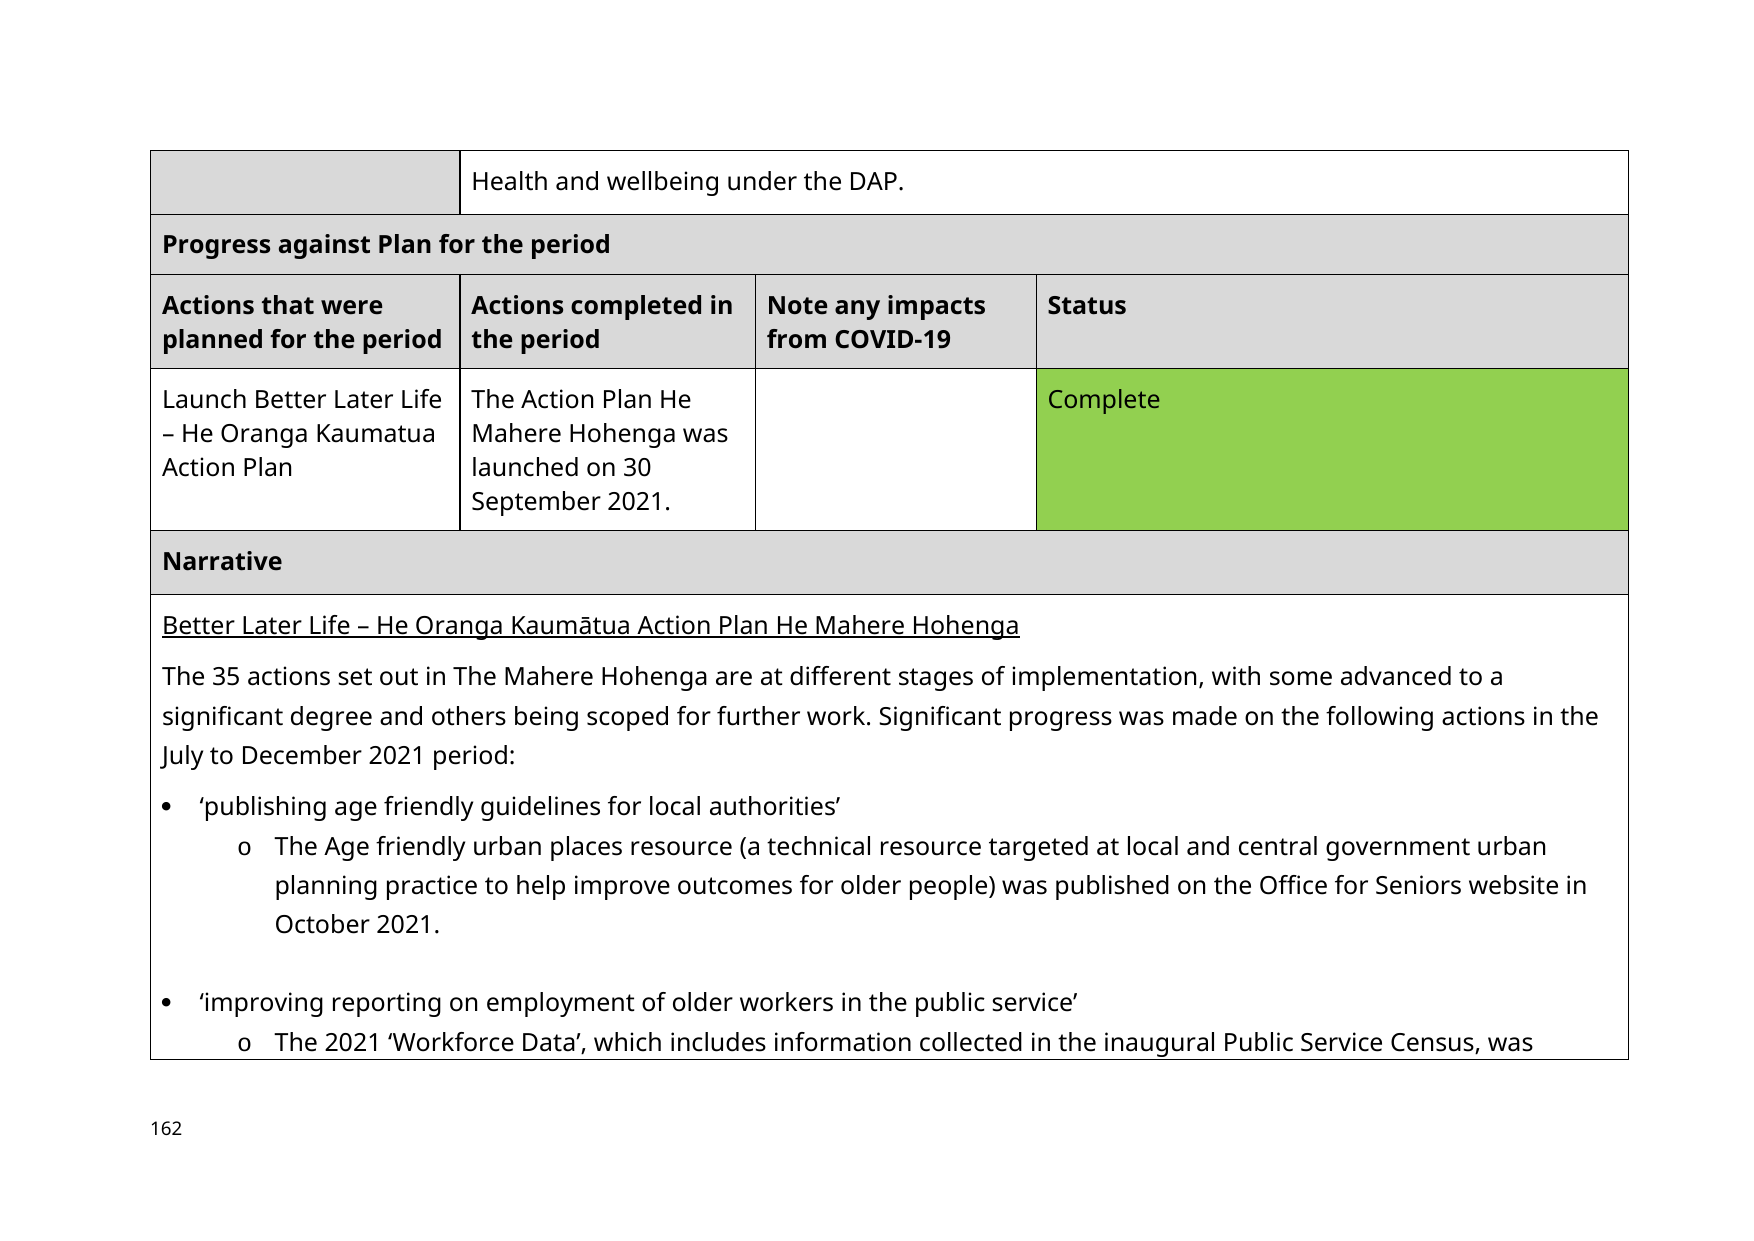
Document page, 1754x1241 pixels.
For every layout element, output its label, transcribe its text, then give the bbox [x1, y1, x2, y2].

table_cell Complete [1037, 369, 1628, 530]
table_cell Status [1037, 275, 1628, 368]
table_cell Narrative [151, 531, 1628, 594]
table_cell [461, 151, 1628, 214]
table_cell Launch Better Later Life – He Oranga Kaumatua Action Plan [151, 369, 459, 530]
table_cell The Action Plan He Mahere Hohenga was launched on 30 September 2021. [461, 369, 755, 530]
table_cell Actions that were planned for the period [151, 275, 459, 368]
table_cell Progress against Plan for the period [151, 215, 1628, 274]
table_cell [151, 595, 1628, 1058]
table_cell Alignment [151, 151, 459, 214]
table_cell Actions completed in the period [461, 275, 755, 368]
table_cell Note any impacts from COVID-19 [756, 275, 1036, 368]
table_cell [756, 369, 1036, 530]
